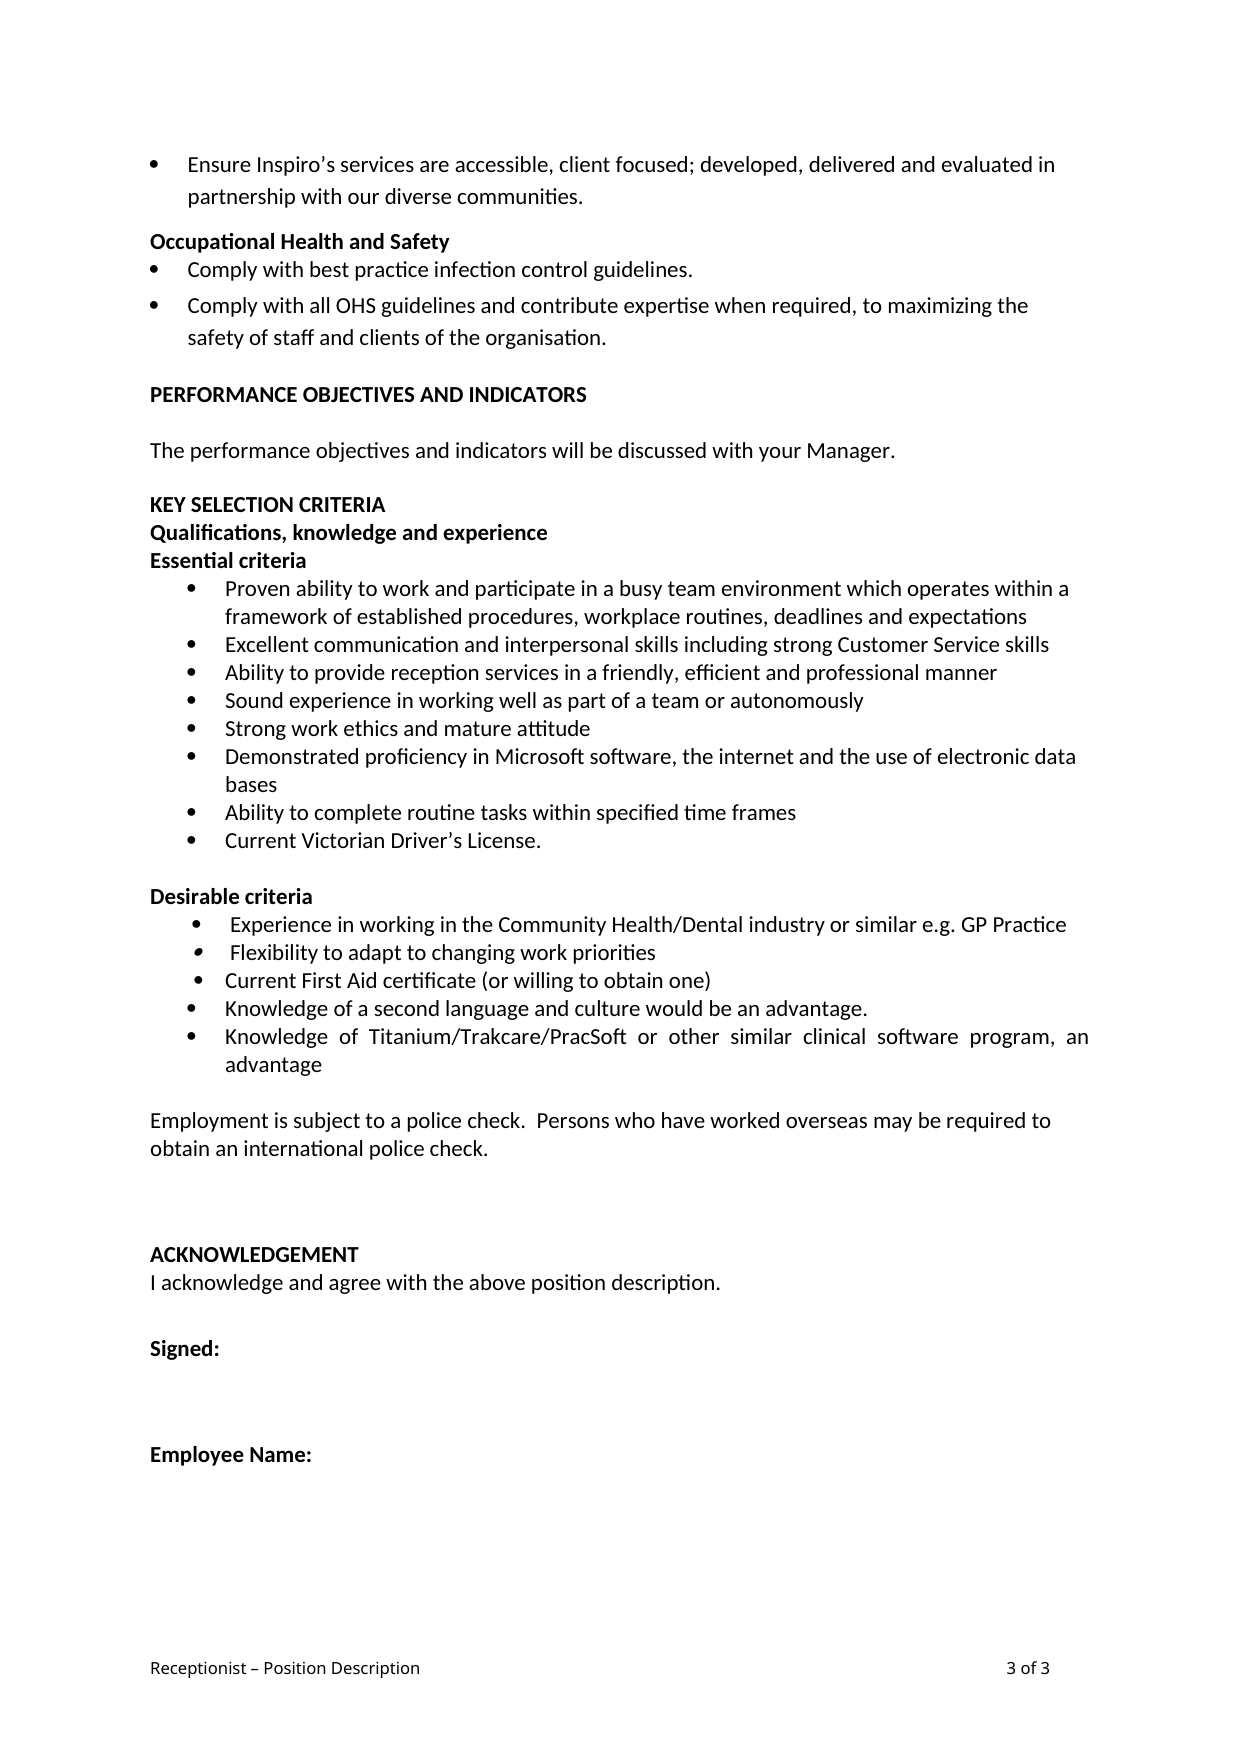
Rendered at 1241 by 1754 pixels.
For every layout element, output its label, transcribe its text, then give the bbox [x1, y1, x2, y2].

list Comply with best practice infection control guidelines. [150, 255, 1090, 283]
list Current Victorian Driver’s License. [187, 826, 1090, 854]
list Comply with all OHS guidelines and contribute expertise when required, to maximizing the safety of staff and clients of the organisation. [150, 291, 1090, 351]
list Demonstrated proficiency in Microsoft software, the internet and the use of electronic data bases [187, 742, 1090, 798]
list Ability to complete routine tasks within specified time frames [187, 798, 1090, 826]
text Desirable criteria [150, 882, 1090, 910]
text The performance objectives and indicators will be discussed with your Manager. [150, 437, 1090, 465]
text Qualifications, knowledge and experience [150, 518, 1090, 546]
list Proven ability to work and participate in a busy team environment which operates within a framework of established procedures, workplace routines, deadlines and expectations [187, 574, 1090, 630]
text Key selection criteria [150, 490, 1090, 518]
text Employment is subject to a police check. Persons who have worked overseas may be required to obtain an international police check. [150, 1106, 1090, 1162]
text I acknowledge and agree with the above position description. [150, 1268, 1090, 1296]
list Flexibility to adapt to changing work priorities [192, 938, 1090, 966]
list Knowledge of a second language and culture would be an advantage. [187, 994, 1090, 1022]
list Current First Aid certificate (or willing to obtain one) [194, 966, 1090, 994]
text Occupational Health and Safety [150, 227, 1090, 255]
list Ability to provide reception services in a friendly, efficient and professional manner [187, 658, 1090, 686]
text Essential criteria [150, 546, 1090, 574]
list Excellent communication and interpersonal skills including strong Customer Service skills [187, 630, 1090, 658]
list Strong work ethics and mature attitude [187, 714, 1090, 742]
text Employee Name: [150, 1440, 1090, 1468]
list Experience in working in the Community Health/Dental industry or similar e.g. GP Practice [192, 910, 1090, 938]
text Signed: [150, 1334, 1090, 1362]
text Performance objectives and indicators [150, 381, 1090, 409]
list Knowledge of Titanium/Trakcare/PracSoft or other similar clinical software program, an advantage [187, 1022, 1090, 1078]
list Ensure Inspiro’s services are accessible, client focused; developed, delivered and evaluated in partnership with our diverse communities. [150, 150, 1090, 210]
text AcknowledGEment [150, 1240, 1090, 1268]
list Sound experience in working well as part of a team or autonomously [187, 686, 1090, 714]
